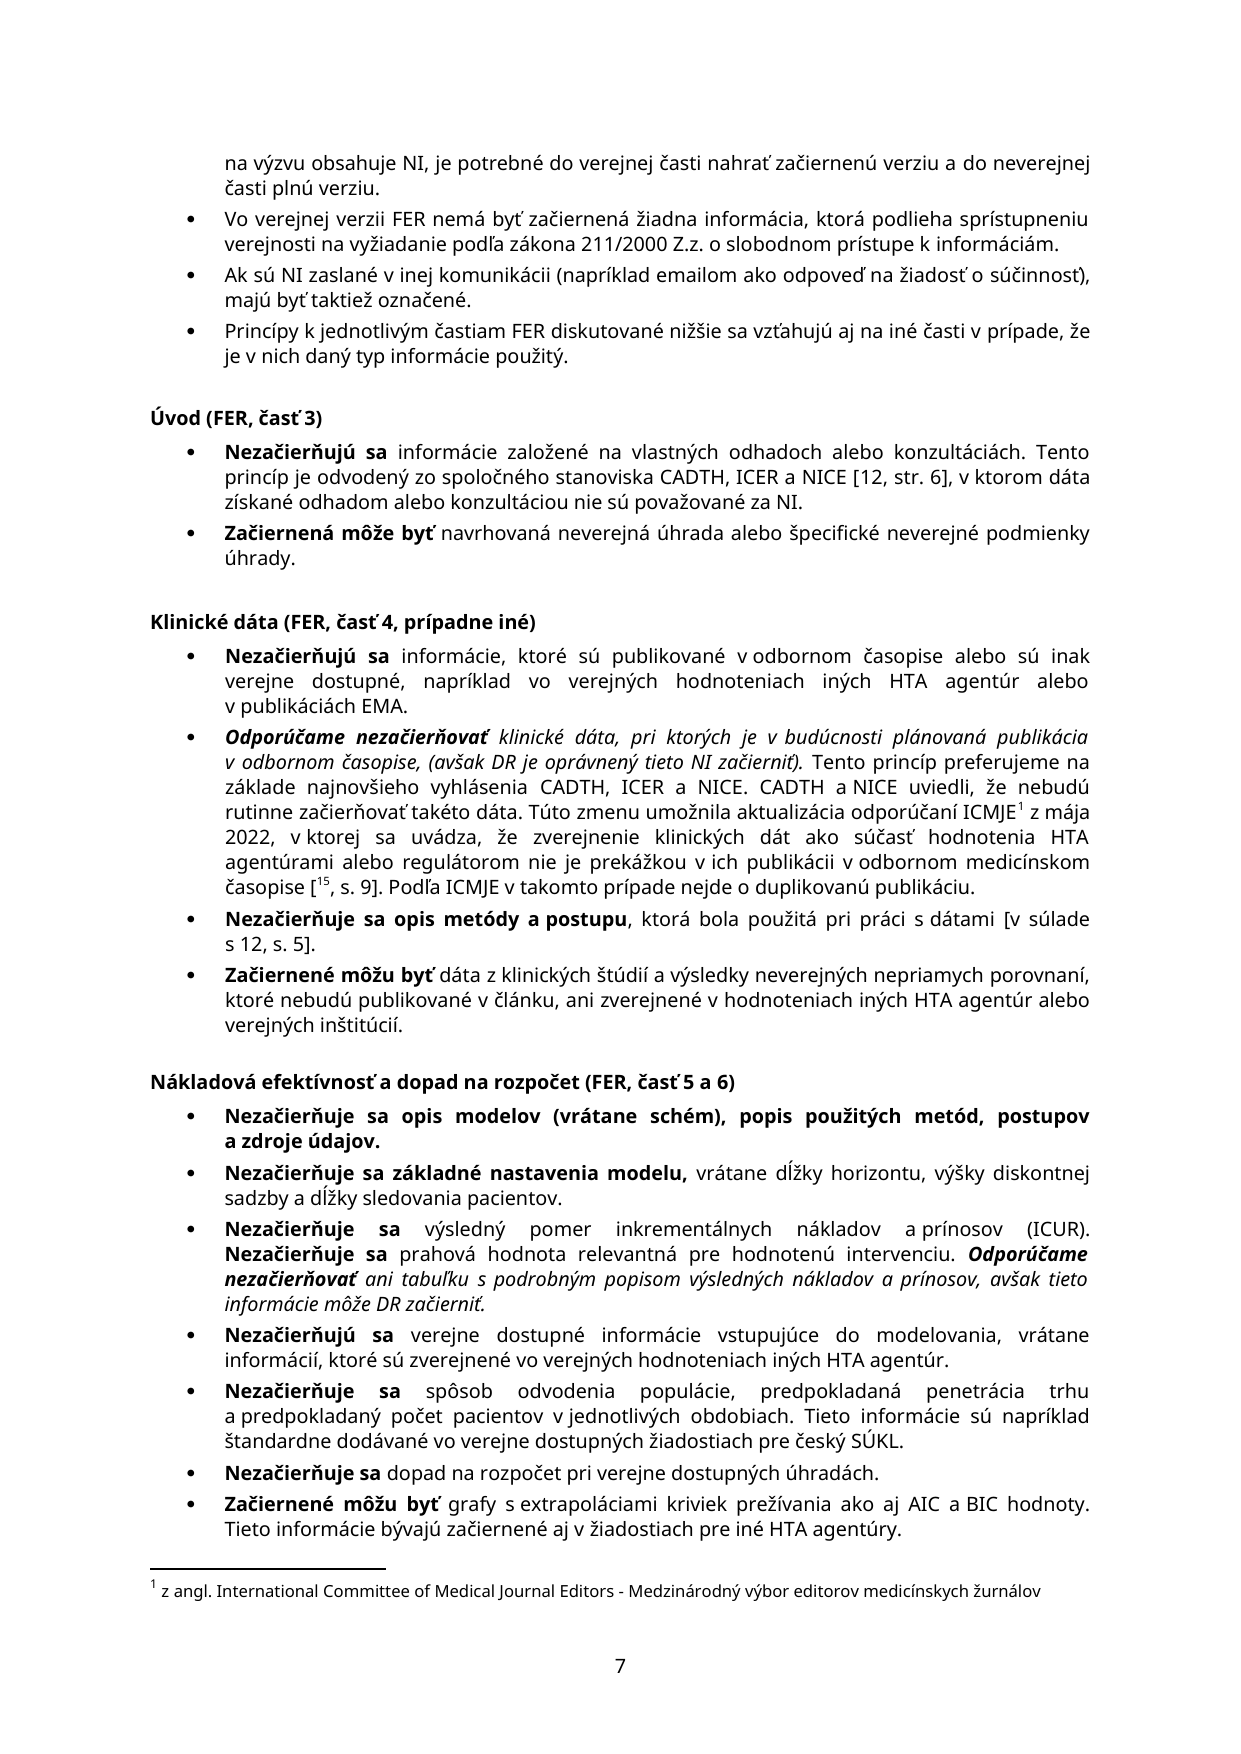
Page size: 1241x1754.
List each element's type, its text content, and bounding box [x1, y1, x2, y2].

list Nezačierňuje sa dopad na rozpočet pri verejne dostupných úhradách. [187, 1460, 1090, 1485]
list Nezačierňuje sa výsledný pomer inkrementálnych nákladov a prínosov (ICUR). Nezačierňuje sa prahová hodnota relevantná pre hodnotenú intervenciu. Odporúčame nezačierňovať ani tabuľku s podrobným popisom výsledných nákladov a prínosov, avšak tieto informácie môže DR začierniť. [187, 1216, 1090, 1316]
list Ak sú NI zaslané v inej komunikácii (napríklad emailom ako odpoveď na žiadosť o súčinnosť), majú byť taktiež označené. [187, 262, 1090, 312]
list Nezačierňujú sa verejne dostupné informácie vstupujúce do modelovania, vrátane informácií, ktoré sú zverejnené vo verejných hodnoteniach iných HTA agentúr. [187, 1322, 1090, 1372]
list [187, 150, 1090, 200]
list Začiernené môžu byť grafy s extrapoláciami kriviek prežívania ako aj AIC a BIC hodnoty. Tieto informácie bývajú začiernené aj v žiadostiach pre iné HTA agentúry. [187, 1491, 1090, 1541]
list Nezačierňuje sa opis metódy a postupu, ktorá bola použitá pri práci s dátami [v súlade s 12, s. 5]. [187, 906, 1090, 956]
list Začiernená môže byť navrhovaná neverejná úhrada alebo špecifické neverejné podmienky úhrady. [187, 521, 1090, 571]
list Nezačierňujú sa informácie založené na vlastných odhadoch alebo konzultáciách. Tento princíp je odvodený zo spoločného stanoviska CADTH, ICER a NICE [12, str. 6], v ktorom dáta získané odhadom alebo konzultáciou nie sú považované za NI. [187, 439, 1090, 514]
text Klinické dáta (FER, časť 4, prípadne iné) [150, 608, 1090, 635]
text Úvod (FER, časť 3) [150, 404, 1090, 431]
list Vo verejnej verzii FER nemá byť začiernená žiadna informácia, ktorá podlieha sprístupneniu verejnosti na vyžiadanie podľa zákona 211/2000 Z.z. o slobodnom prístupe k informáciám. [187, 206, 1090, 256]
list Nezačierňuje sa opis modelov (vrátane schém), popis použitých metód, postupov a zdroje údajov. [187, 1104, 1090, 1154]
list Odporúčame nezačierňovať klinické dáta, pri ktorých je v budúcnosti plánovaná publikácia v odbornom časopise, (avšak DR je oprávnený tieto NI začierniť). Tento princíp preferujeme na základe najnovšieho vyhlásenia CADTH, ICER a NICE. CADTH a NICE uviedli, že nebudú rutinne začierňovať takéto dáta. Túto zmenu umožnila aktualizácia odporúčaní ICMJE z mája 2022, v ktorej sa uvádza, že zverejnenie klinických dát ako súčasť hodnotenia HTA agentúrami alebo regulátorom nie je prekážkou v ich publikácii v odbornom medicínskom časopise [, s. 9]. Podľa ICMJE v takomto prípade nejde o duplikovanú publikáciu. [187, 725, 1090, 900]
list Princípy k jednotlivým častiam FER diskutované nižšie sa vzťahujú aj na iné časti v prípade, že je v nich daný typ informácie použitý. [187, 319, 1090, 369]
text Nákladová efektívnosť a dopad na rozpočet (FER, časť 5 a 6) [150, 1068, 1090, 1095]
list Začiernené môžu byť dáta z klinických štúdií a výsledky neverejných nepriamych porovnaní, ktoré nebudú publikované v článku, ani zverejnené v hodnoteniach iných HTA agentúr alebo verejných inštitúcií. [187, 962, 1090, 1037]
list Nezačierňujú sa informácie, ktoré sú publikované v odbornom časopise alebo sú inak verejne dostupné, napríklad vo verejných hodnoteniach iných HTA agentúr alebo v publikáciách EMA. [187, 643, 1090, 718]
list Nezačierňuje sa spôsob odvodenia populácie, predpokladaná penetrácia trhu a predpokladaný počet pacientov v jednotlivých obdobiach. Tieto informácie sú napríklad štandardne dodávané vo verejne dostupných žiadostiach pre český SÚKL. [187, 1379, 1090, 1454]
list Nezačierňuje sa základné nastavenia modelu, vrátane dĺžky horizontu, výšky diskontnej sadzby a dĺžky sledovania pacientov. [187, 1160, 1090, 1210]
